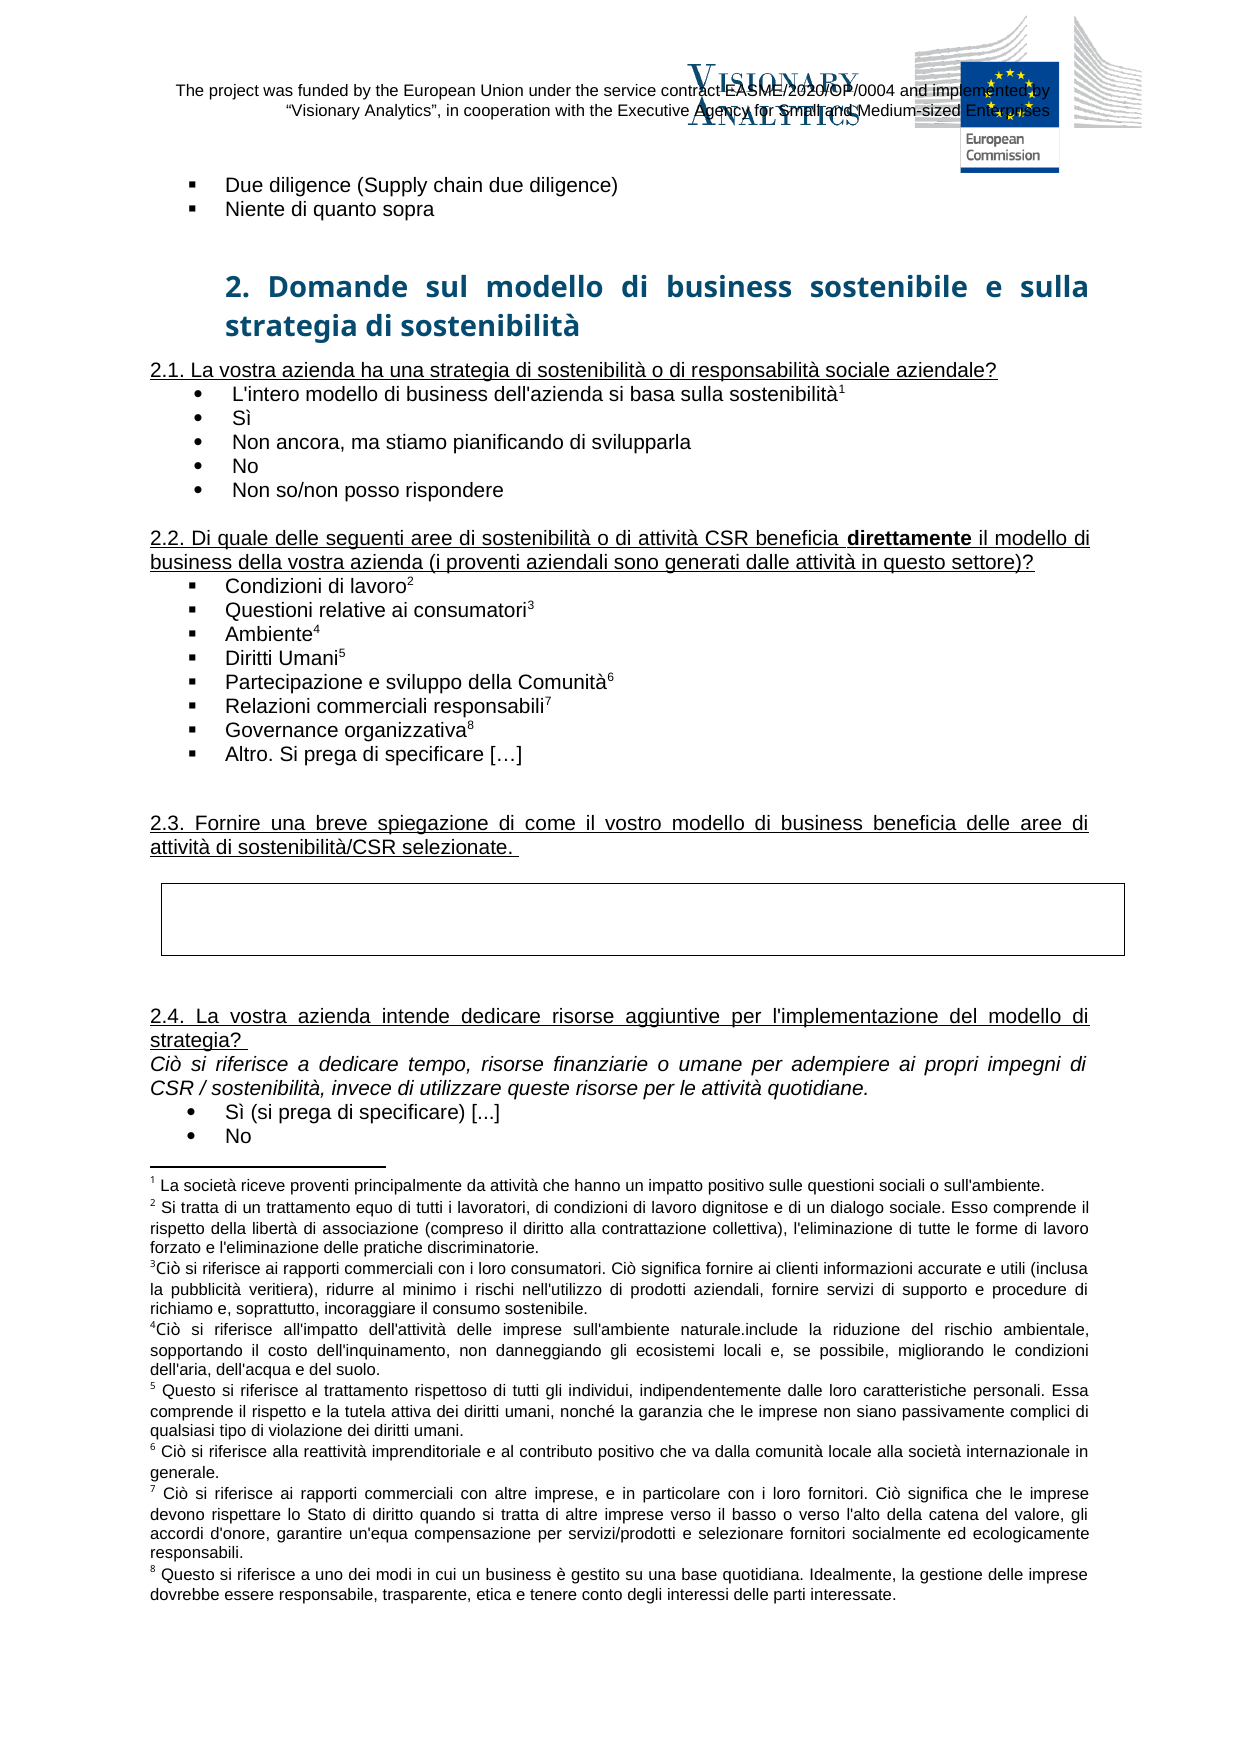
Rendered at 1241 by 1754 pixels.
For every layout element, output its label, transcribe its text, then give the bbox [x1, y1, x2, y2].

list Partecipazione e sviluppo della Comunità [187, 670, 1090, 694]
list L'intero modello di business dell'azienda si basa sulla sostenibilità [194, 382, 1090, 406]
table_header [162, 884, 1124, 955]
picture [860, 86, 865, 95]
list No [194, 454, 1090, 478]
text 2.4. La vostra azienda intende dedicare risorse aggiuntive per l'implementazione del modello di strategia? [150, 1004, 1090, 1025]
picture [677, 55, 869, 128]
list Due diligence (Supply chain due diligence) [187, 150, 1090, 197]
text 2.2. Di quale delle seguenti aree di sostenibilità o di attività CSR beneficia direttamente il modello di business della vostra azienda (i proventi aziendali sono generati dalle attività in questo settore)? [150, 526, 1090, 547]
list Non ancora, ma stiamo pianificando di svilupparla [194, 430, 1090, 454]
picture [914, 15, 1142, 173]
text 2.4. La vostra azienda intende dedicare risorse aggiuntive per l'implementazione del modello di strategia? [150, 1026, 1090, 1052]
list Relazioni commerciali responsabili [187, 694, 1090, 718]
list Niente di quanto sopra [187, 197, 1090, 221]
list Sì (si prega di specificare) [...] [187, 1100, 1090, 1124]
list Non so/non posso rispondere [194, 478, 1090, 502]
subtitle 2. Domande sul modello di business sostenibile e sulla strategia di sostenibilità [225, 266, 1090, 345]
text 2.2. Di quale delle seguenti aree di sostenibilità o di attività CSR beneficia direttamente il modello di business della vostra azienda (i proventi aziendali sono generati dalle attività in questo settore)? [150, 548, 1090, 574]
list Questioni relative ai consumatori [187, 598, 1090, 622]
list Altro. Si prega di specificare […] [187, 742, 1090, 766]
list Condizioni di lavoro [187, 574, 1090, 598]
list Governance organizzativa [187, 718, 1090, 742]
text 2.3. Fornire una breve spiegazione di come il vostro modello di business beneficia delle aree di attività di sostenibilità/CSR selezionate. [150, 811, 1090, 859]
list No [187, 1124, 1090, 1148]
list Sì [194, 406, 1090, 430]
list Diritti Umani [187, 646, 1090, 670]
text Ciò si riferisce a dedicare tempo, risorse finanziarie o umane per adempiere ai propri impegni di CSR / sostenibilità, invece di utilizzare queste risorse per le attività quotidiane. [150, 1052, 1090, 1100]
list Ambiente [187, 622, 1090, 646]
text 2.1. La vostra azienda ha una strategia di sostenibilità o di responsabilità sociale aziendale? [150, 358, 1090, 382]
